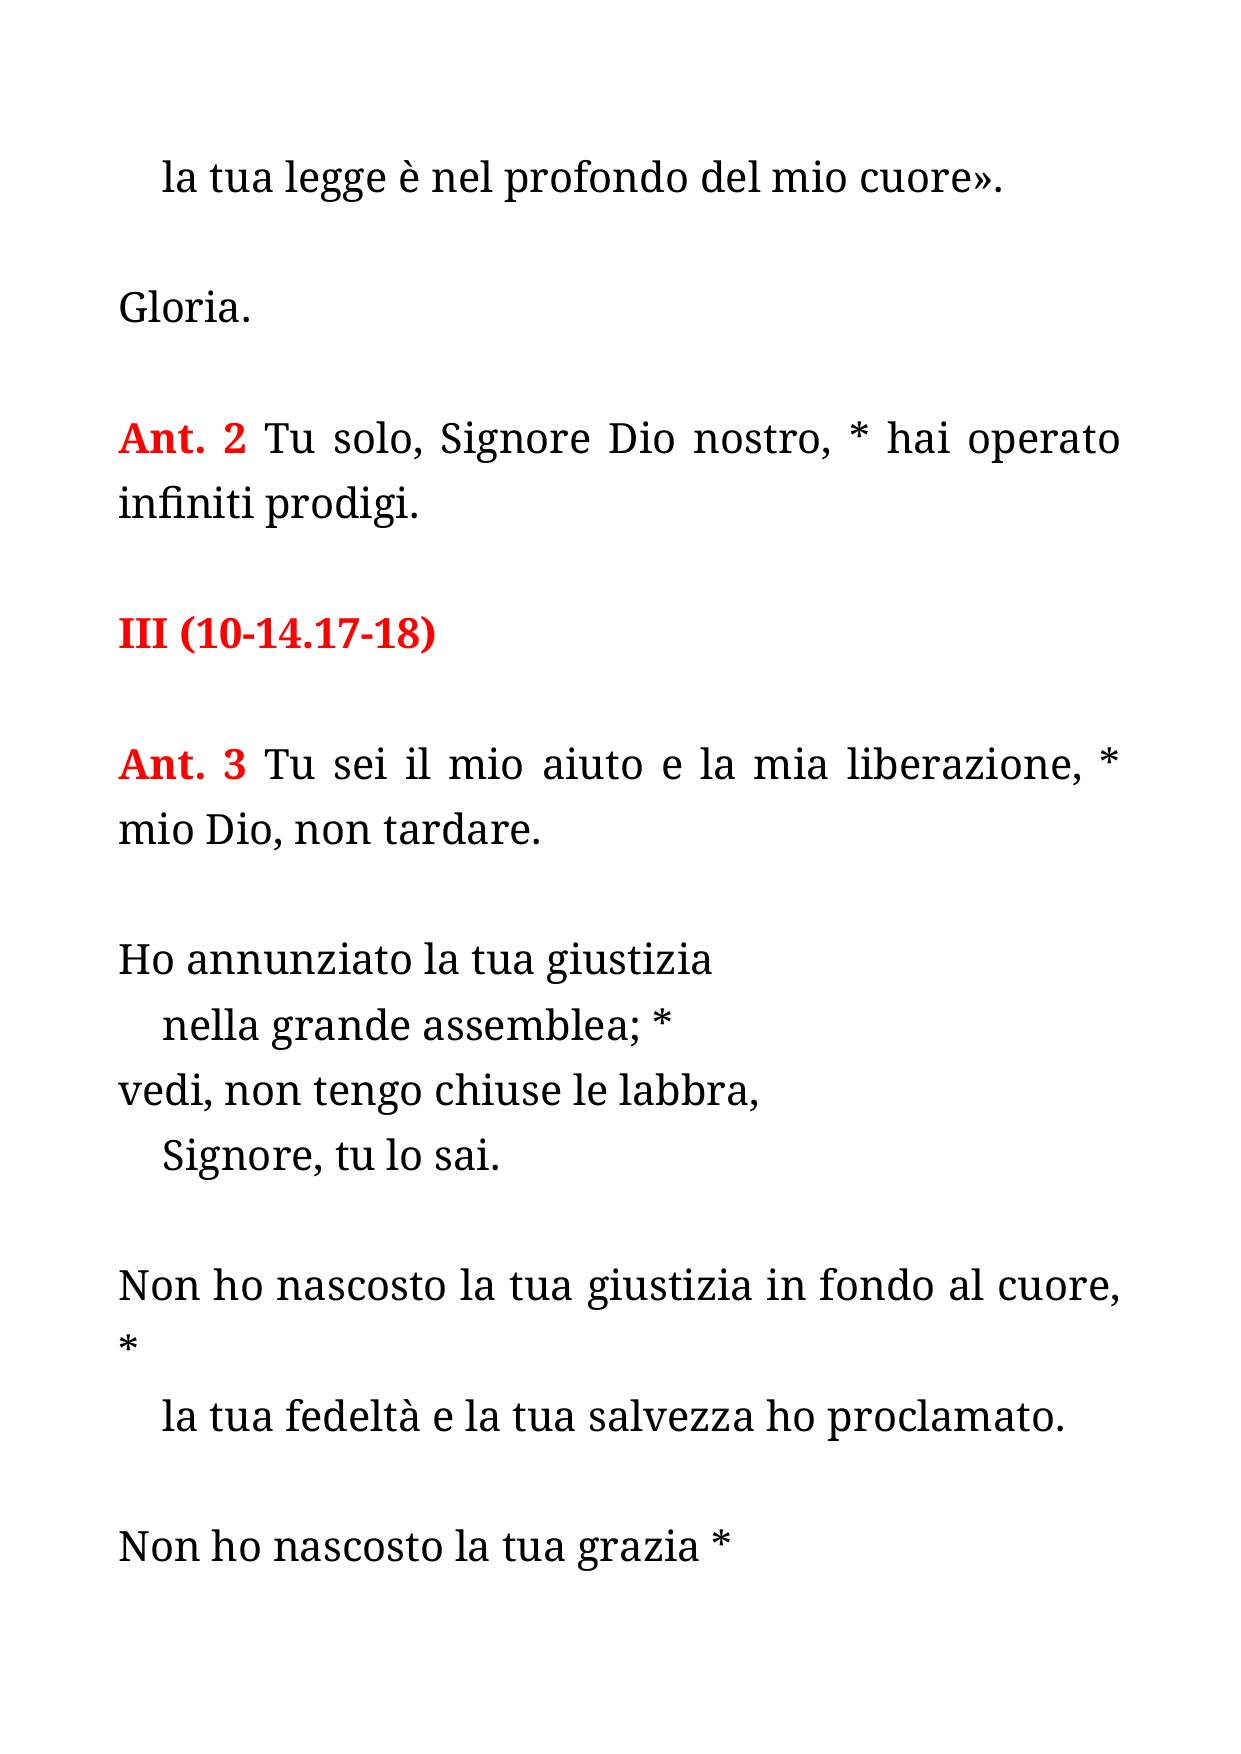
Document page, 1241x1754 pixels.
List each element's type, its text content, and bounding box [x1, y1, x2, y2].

text Non ho nascosto la tua grazia * [118, 1517, 1122, 1574]
text vedi, non tengo chiuse le labbra, [118, 1061, 1122, 1117]
text nella grande assemblea; * [118, 995, 1122, 1052]
text la tua fedeltà e la tua salvezza ho proclamato. [118, 1387, 1122, 1443]
text Signore, tu lo sai. [118, 1126, 1122, 1182]
text Non ho nascosto la tua giustizia in fondo al cuore, * [118, 1256, 1122, 1378]
text Ho annunziato la tua giustizia [118, 930, 1122, 987]
text la tua legge è nel profondo del mio cuore». [118, 148, 1122, 204]
text III (10-14.17-18) [118, 604, 1122, 661]
text Ant. 3 Tu sei il mio aiuto e la mia liberazione, * mio Dio, non tardare. [118, 734, 1122, 856]
text Gloria. [118, 278, 1122, 335]
text Ant. 2 Tu solo, Signore Dio nostro, * hai operato infiniti prodigi. [118, 408, 1122, 530]
